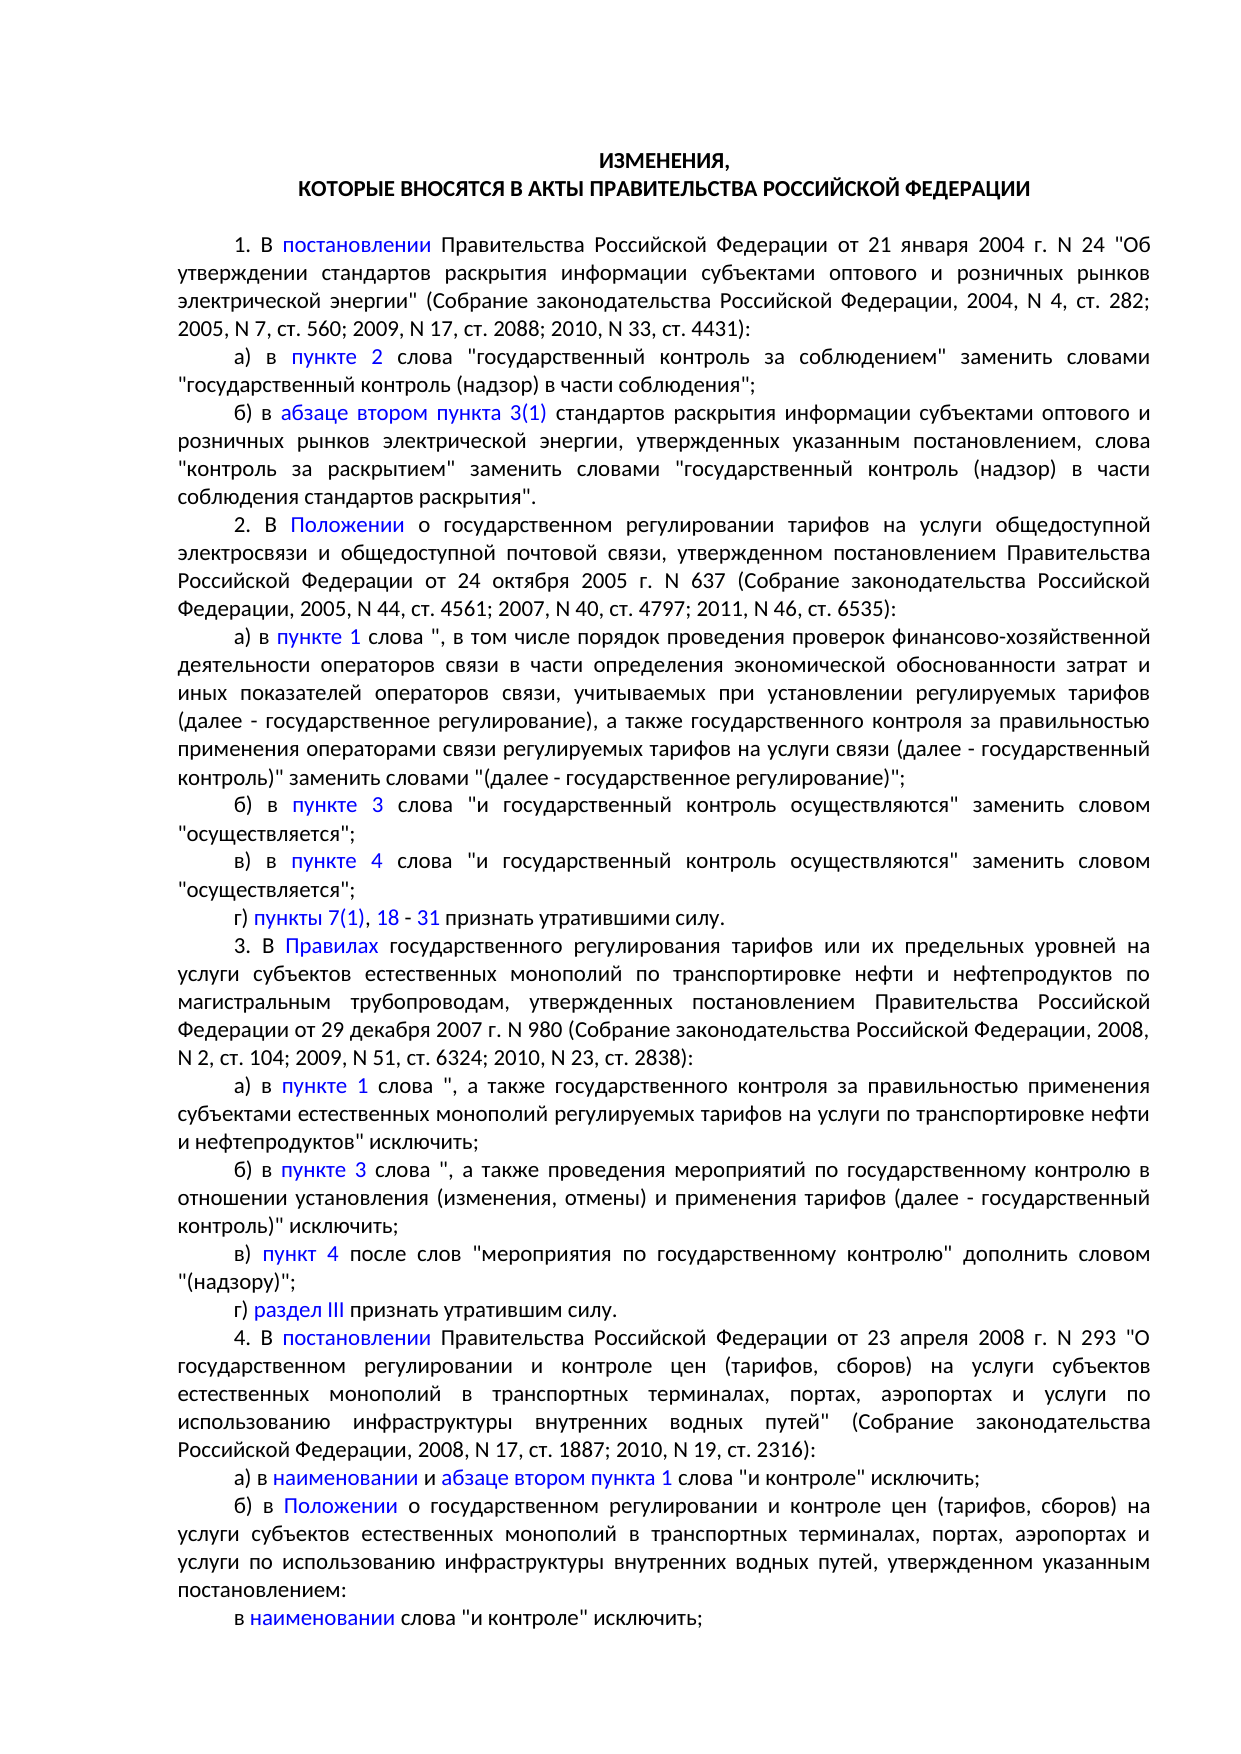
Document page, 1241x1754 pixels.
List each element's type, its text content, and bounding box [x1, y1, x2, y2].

text б) в Положении о государственном регулировании и контроле цен (тарифов, сборов) на услуги субъектов естественных монополий в транспортных терминалах, портах, аэропортах и услуги по использованию инфраструктуры внутренних водных путей, утвержденном указанным постановлением: [177, 1491, 1152, 1603]
text б) в пункте 3 слова ", а также проведения мероприятий по государственному контролю в отношении установления (изменения, отмены) и применения тарифов (далее - государственный контроль)" исключить; [177, 1155, 1152, 1239]
text 2. В Положении о государственном регулировании тарифов на услуги общедоступной электросвязи и общедоступной почтовой связи, утвержденном постановлением Правительства Российской Федерации от 24 октября 2005 г. N 637 (Собрание законодательства Российской Федерации, 2005, N 44, ст. 4561; 2007, N 40, ст. 4797; 2011, N 46, ст. 6535): [177, 510, 1152, 622]
text а) в наименовании и абзаце втором пункта 1 слова "и контроле" исключить; [177, 1463, 1152, 1491]
text 1. В постановлении Правительства Российской Федерации от 21 января 2004 г. N 24 "Об утверждении стандартов раскрытия информации субъектами оптового и розничных рынков электрической энергии" (Собрание законодательства Российской Федерации, 2004, N 4, ст. 282; 2005, N 7, ст. 560; 2009, N 17, ст. 2088; 2010, N 33, ст. 4431): [177, 230, 1152, 342]
text б) в пункте 3 слова "и государственный контроль осуществляются" заменить словом "осуществляется"; [177, 791, 1152, 847]
text 3. В Правилах государственного регулирования тарифов или их предельных уровней на услуги субъектов естественных монополий по транспортировке нефти и нефтепродуктов по магистральным трубопроводам, утвержденных постановлением Правительства Российской Федерации от 29 декабря 2007 г. N 980 (Собрание законодательства Российской Федерации, 2008, N 2, ст. 104; 2009, N 51, ст. 6324; 2010, N 23, ст. 2838): [177, 931, 1152, 1071]
text 4. В постановлении Правительства Российской Федерации от 23 апреля 2008 г. N 293 "О государственном регулировании и контроле цен (тарифов, сборов) на услуги субъектов естественных монополий в транспортных терминалах, портах, аэропортах и услуги по использованию инфраструктуры внутренних водных путей" (Собрание законодательства Российской Федерации, 2008, N 17, ст. 1887; 2010, N 19, ст. 2316): [177, 1323, 1152, 1463]
text в) в пункте 4 слова "и государственный контроль осуществляются" заменить словом "осуществляется"; [177, 847, 1152, 903]
text в) пункт 4 после слов "мероприятия по государственному контролю" дополнить словом "(надзору)"; [177, 1239, 1152, 1295]
text а) в пункте 1 слова ", а также государственного контроля за правильностью применения субъектами естественных монополий регулируемых тарифов на услуги по транспортировке нефти и нефтепродуктов" исключить; [177, 1071, 1152, 1155]
title КОТОРЫЕ ВНОСЯТСЯ В АКТЫ ПРАВИТЕЛЬСТВА РОССИЙСКОЙ ФЕДЕРАЦИИ [177, 174, 1152, 202]
text а) в пункте 2 слова "государственный контроль за соблюдением" заменить словами "государственный контроль (надзор) в части соблюдения"; [177, 342, 1152, 398]
text г) пункты 7(1), 18 - 31 признать утратившими силу. [177, 903, 1152, 931]
text г) раздел III признать утратившим силу. [177, 1295, 1152, 1323]
text б) в абзаце втором пункта 3(1) стандартов раскрытия информации субъектами оптового и розничных рынков электрической энергии, утвержденных указанным постановлением, слова "контроль за раскрытием" заменить словами "государственный контроль (надзор) в части соблюдения стандартов раскрытия". [177, 398, 1152, 510]
text в наименовании слова "и контроле" исключить; [177, 1603, 1152, 1631]
text а) в пункте 1 слова ", в том числе порядок проведения проверок финансово-хозяйственной деятельности операторов связи в части определения экономической обоснованности затрат и иных показателей операторов связи, учитываемых при установлении регулируемых тарифов (далее - государственное регулирование), а также государственного контроля за правильностью применения операторами связи регулируемых тарифов на услуги связи (далее - государственный контроль)" заменить словами "(далее - государственное регулирование)"; [177, 622, 1152, 791]
title ИЗМЕНЕНИЯ, [177, 146, 1152, 174]
